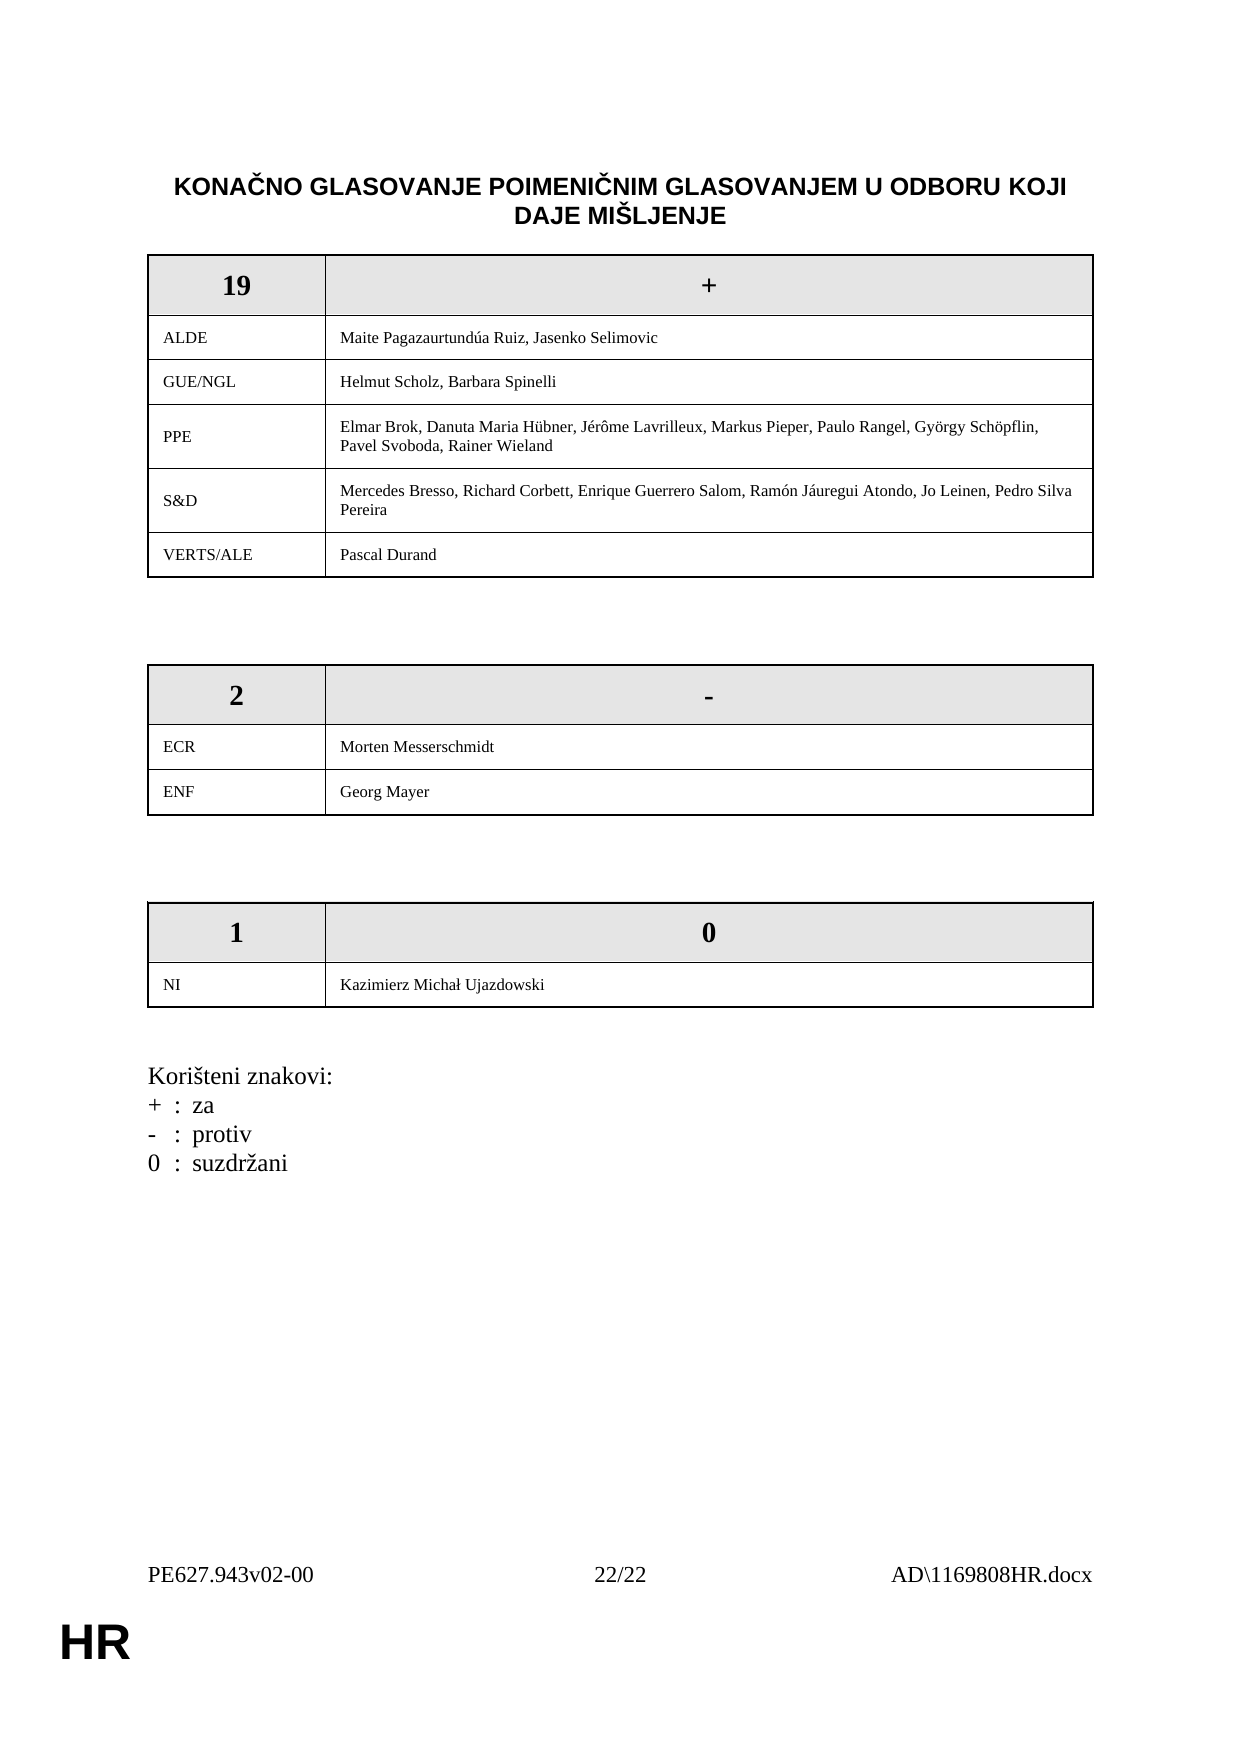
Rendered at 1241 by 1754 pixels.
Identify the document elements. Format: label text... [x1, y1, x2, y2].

table_cell GUE/NGL [149, 360, 325, 404]
table_cell Pascal Durand [326, 533, 1092, 576]
table_header 2 [149, 666, 325, 724]
table_cell Morten Messerschmidt [326, 725, 1092, 769]
table_cell ALDE [149, 316, 325, 359]
table_cell PPE [149, 405, 325, 468]
table_cell Kazimierz Michał Ujazdowski [326, 963, 1092, 1006]
table_header 19 [149, 256, 325, 314]
table_cell VERTS/ALE [149, 533, 325, 576]
text 0 : suzdržani [148, 1148, 1092, 1176]
text + : za [148, 1090, 1092, 1119]
table_cell Elmar Brok, Danuta Maria Hübner, Jérôme Lavrilleux, Markus Pieper, Paulo Rangel, György Schöpflin, Pavel Svoboda, Rainer Wieland [326, 405, 1092, 468]
table_cell S&D [149, 469, 325, 532]
table_cell Mercedes Bresso, Richard Corbett, Enrique Guerrero Salom, Ramón Jáuregui Atondo, Jo Leinen, Pedro Silva Pereira [326, 469, 1092, 532]
table_cell ENF [149, 770, 325, 813]
text Korišteni znakovi: [148, 1061, 1092, 1090]
table_cell ECR [149, 725, 325, 769]
table_header 0 [326, 904, 1092, 961]
table_header - [326, 666, 1092, 724]
table_cell Helmut Scholz, Barbara Spinelli [326, 360, 1092, 404]
table_cell Maite Pagazaurtundúa Ruiz, Jasenko Selimovic [326, 316, 1092, 359]
text KONAČNO GLASOVANJE POIMENIČNIM GLASOVANJEM U ODBORU KOJI DAJE MIŠLJENJE [148, 172, 1092, 229]
text - : protiv [148, 1119, 1092, 1148]
table_header 1 [149, 904, 325, 961]
table_cell NI [149, 963, 325, 1006]
table_header + [326, 256, 1092, 314]
table_cell Georg Mayer [326, 770, 1092, 813]
